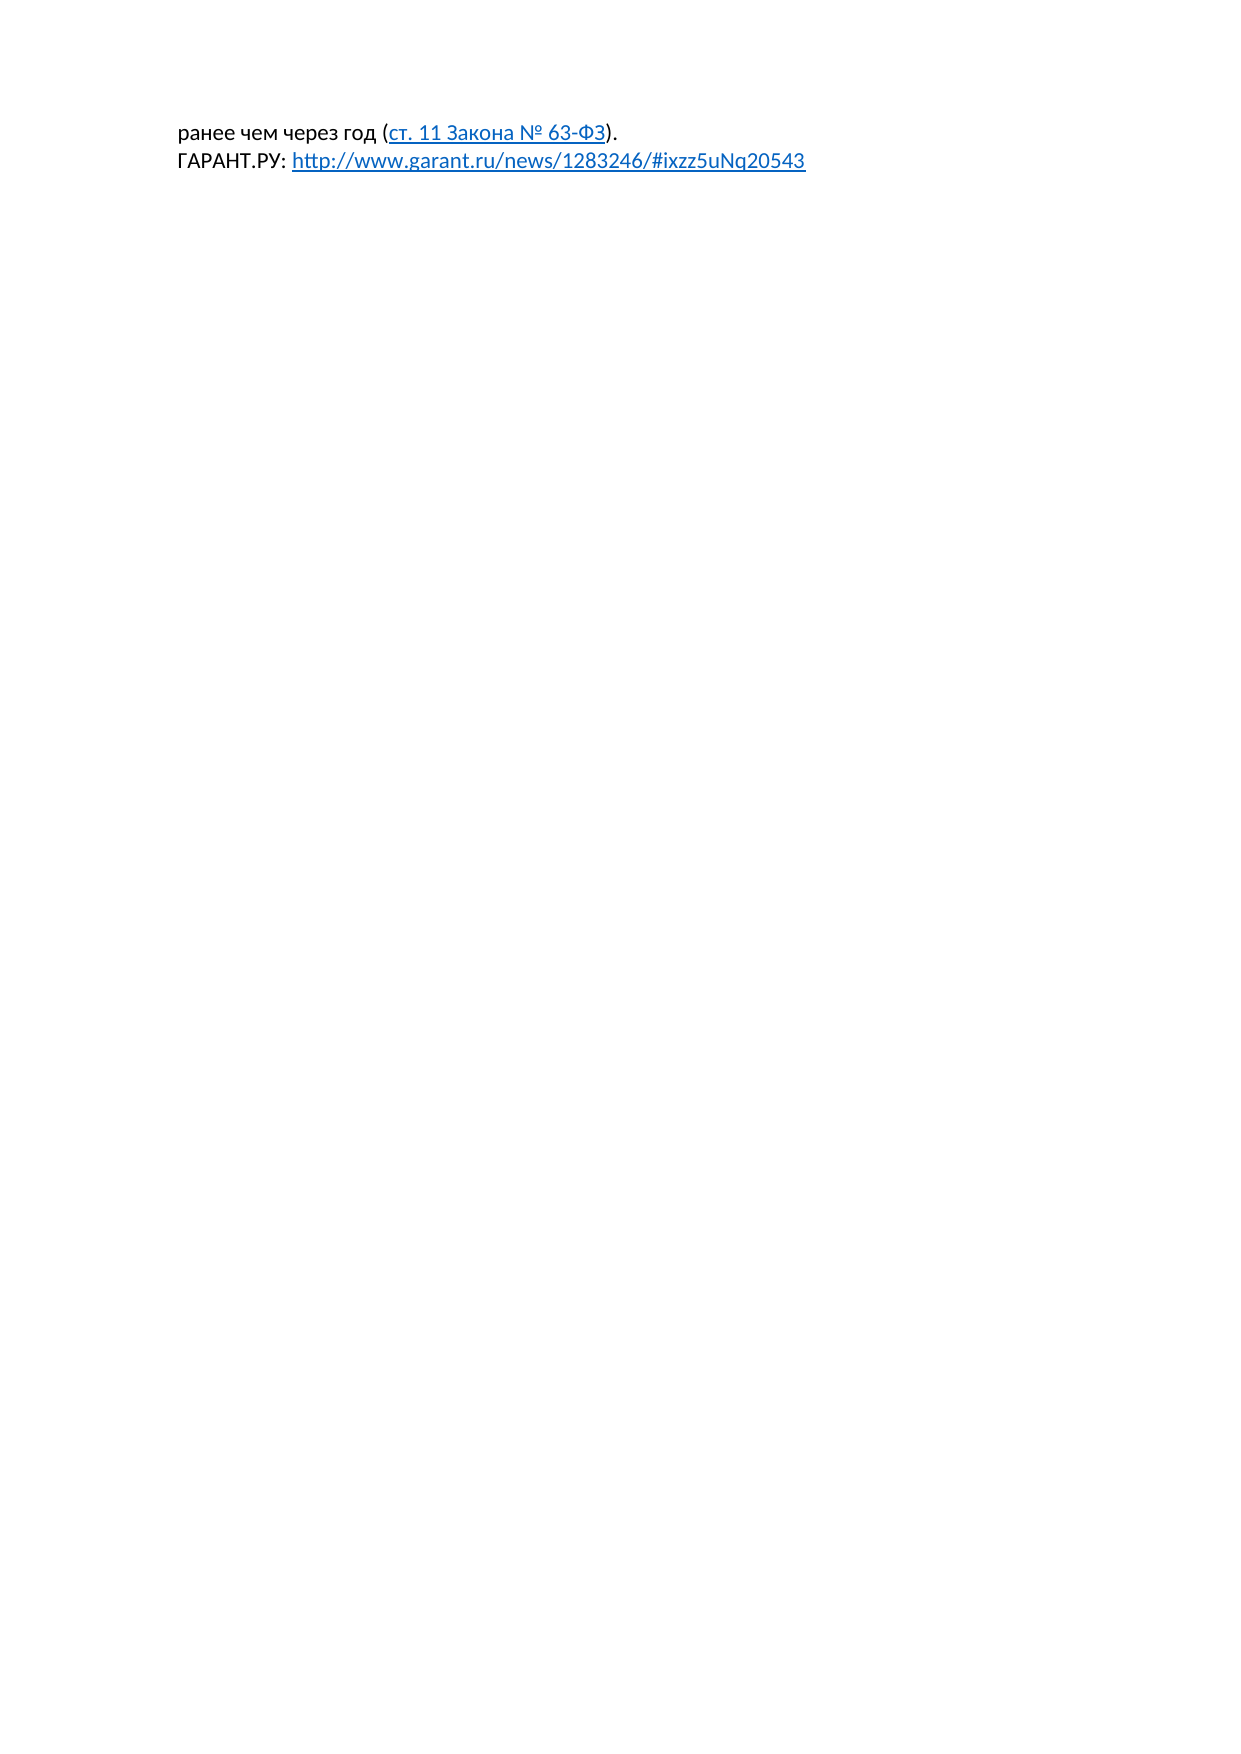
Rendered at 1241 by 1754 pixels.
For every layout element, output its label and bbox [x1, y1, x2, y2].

text [177, 118, 1152, 174]
